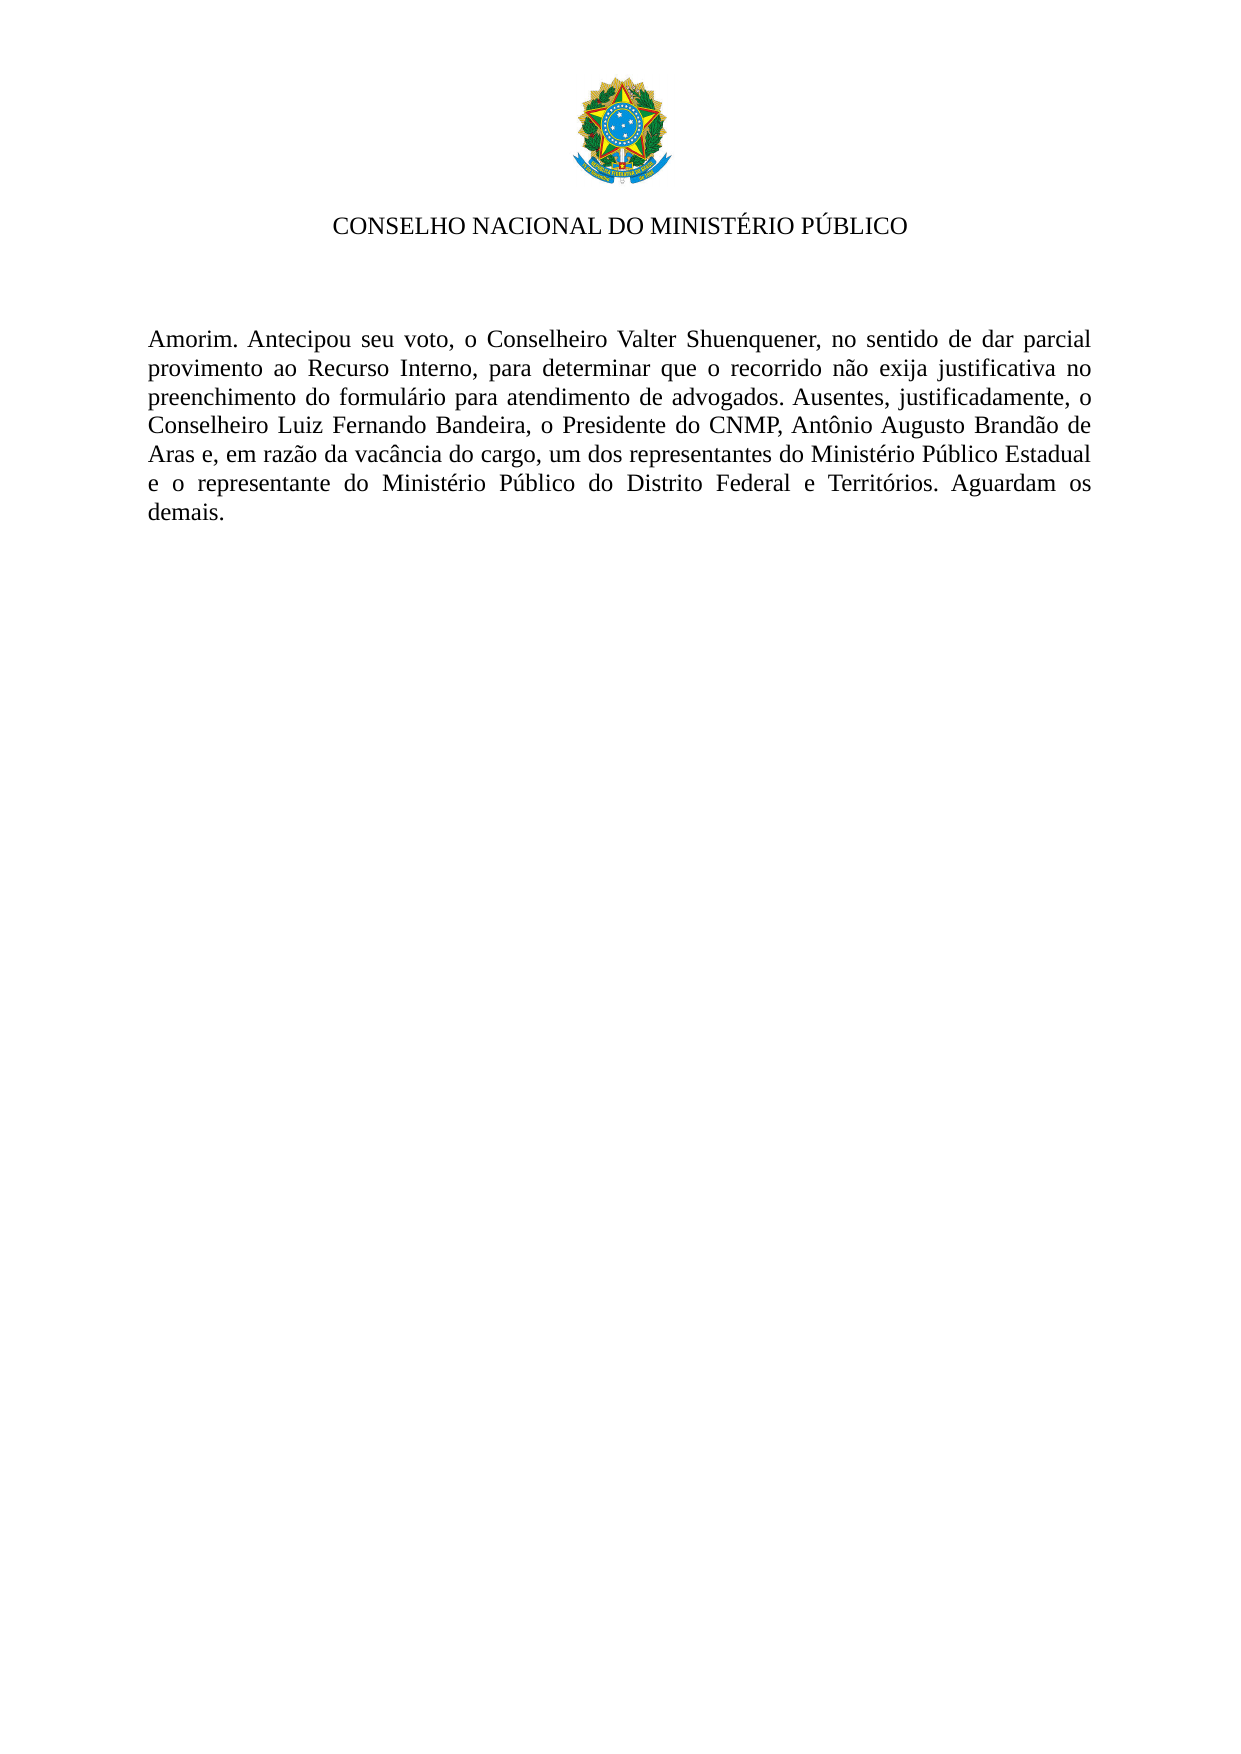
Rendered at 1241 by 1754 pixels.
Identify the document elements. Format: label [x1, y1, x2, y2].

text [148, 324, 1093, 526]
